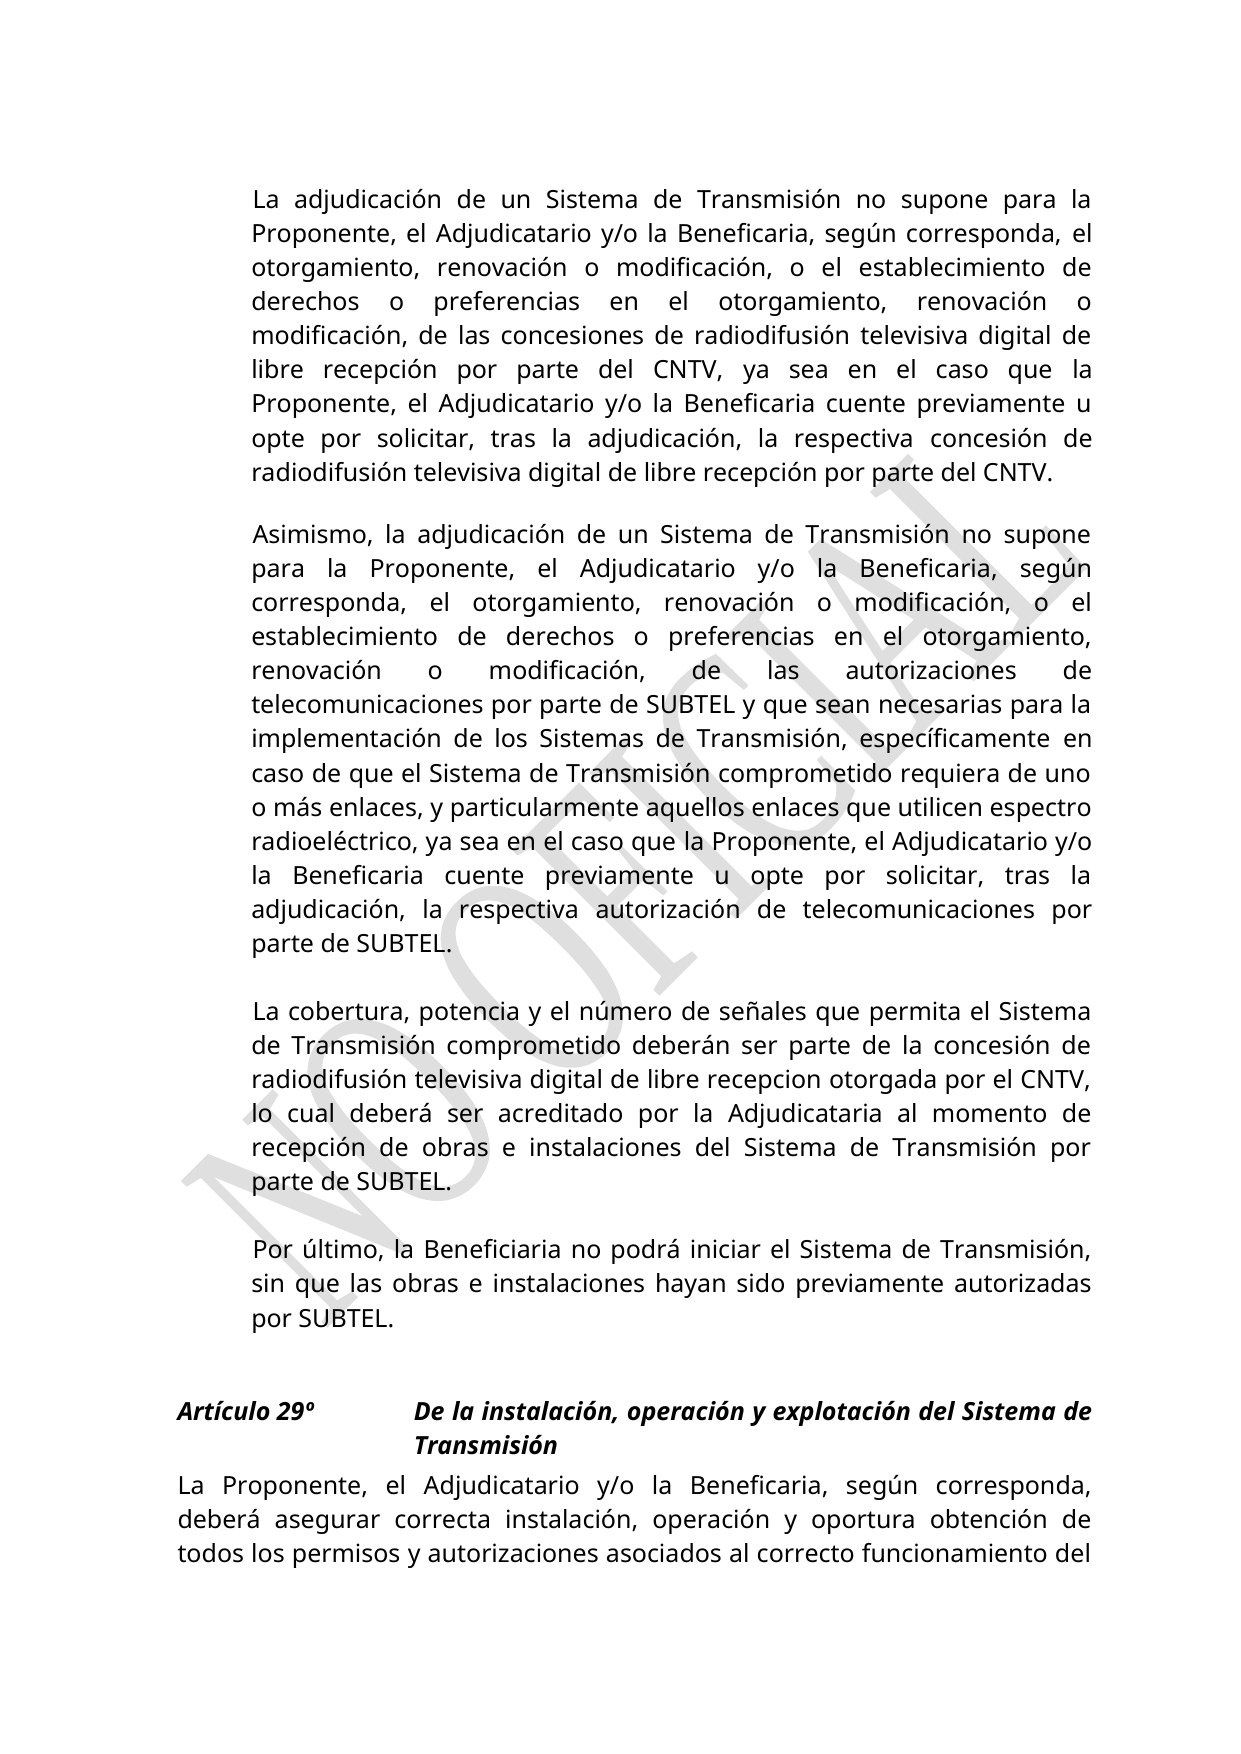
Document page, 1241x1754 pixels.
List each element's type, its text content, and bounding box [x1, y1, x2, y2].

text La cobertura, potencia y el número de señales que permita el Sistema de Transmisión comprometido deberán ser parte de la concesión de radiodifusión televisiva digital de libre recepcion otorgada por el CNTV, lo cual deberá ser acreditado por la Adjudicataria al momento de recepción de obras e instalaciones del Sistema de Transmisión por parte de SUBTEL. [251, 994, 1092, 1198]
text La adjudicación de un Sistema de Transmisión no supone para la Proponente, el Adjudicatario y/o la Beneficaria, según corresponda, el otorgamiento, renovación o modificación, o el establecimiento de derechos o preferencias en el otorgamiento, renovación o modificación, de las concesiones de radiodifusión televisiva digital de libre recepción por parte del CNTV, ya sea en el caso que la Proponente, el Adjudicatario y/o la Beneficaria cuente previamente u opte por solicitar, tras la adjudicación, la respectiva concesión de radiodifusión televisiva digital de libre recepción por parte del CNTV. [251, 182, 1092, 488]
text Asimismo, la adjudicación de un Sistema de Transmisión no supone para la Proponente, el Adjudicatario y/o la Beneficaria, según corresponda, el otorgamiento, renovación o modificación, o el establecimiento de derechos o preferencias en el otorgamiento, renovación o modificación, de las autorizaciones de telecomunicaciones por parte de SUBTEL y que sean necesarias para la implementación de los Sistemas de Transmisión, específicamente en caso de que el Sistema de Transmisión comprometido requiera de uno o más enlaces, y particularmente aquellos enlaces que utilicen espectro radioeléctrico, ya sea en el caso que la Proponente, el Adjudicatario y/o la Beneficaria cuente previamente u opte por solicitar, tras la adjudicación, la respectiva autorización de telecomunicaciones por parte de SUBTEL. [251, 517, 1092, 959]
text Por último, la Beneficiaria no podrá iniciar el Sistema de Transmisión, sin que las obras e instalaciones hayan sido previamente autorizadas por SUBTEL. [251, 1232, 1092, 1334]
subtitle De la instalación, operación y explotación del Sistema de Transmisión [177, 1393, 1092, 1461]
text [177, 1468, 1092, 1570]
